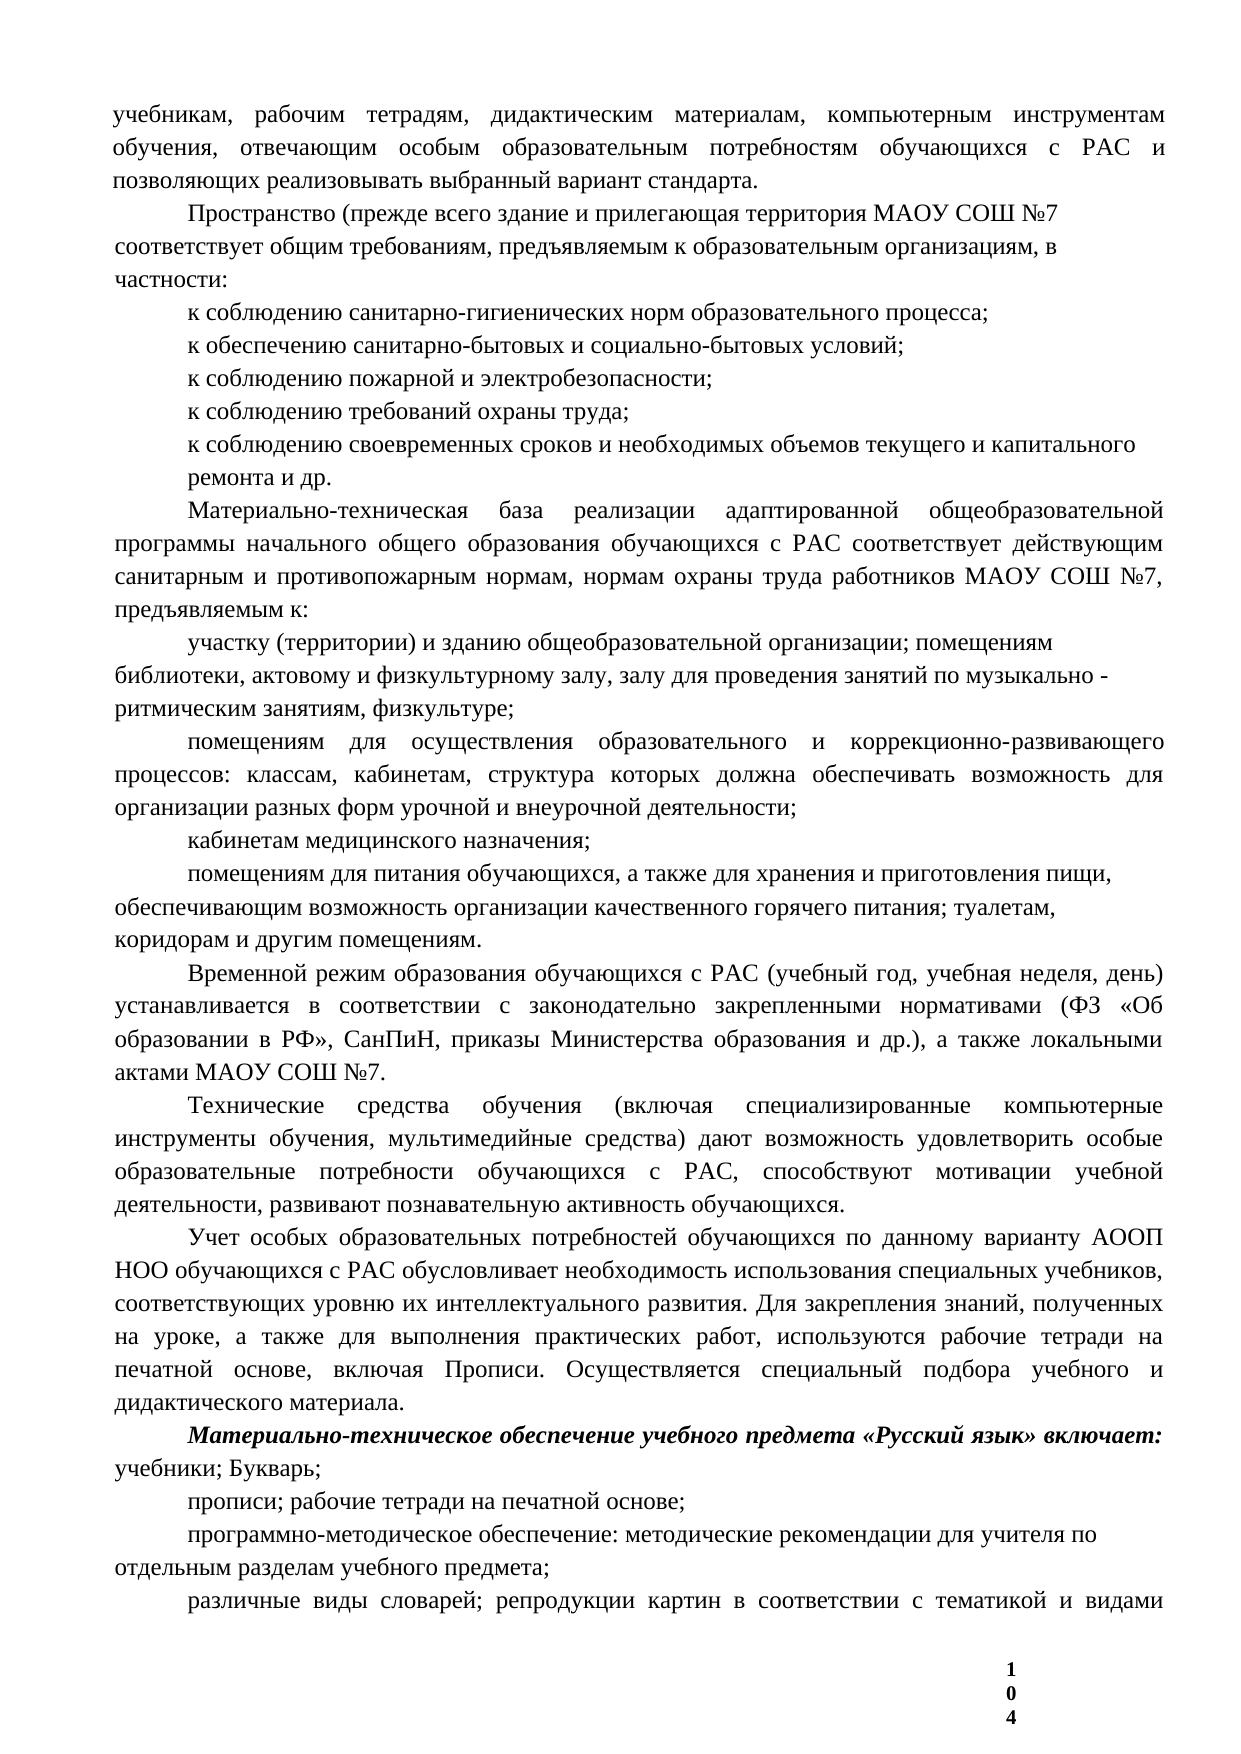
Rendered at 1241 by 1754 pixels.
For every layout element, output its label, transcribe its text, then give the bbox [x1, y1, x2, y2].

text участку (территории) и зданию общеобразовательной организации; помещениям библиотеки, актовому и физкультурному залу, залу для проведения занятий по музыкально -ритмическим занятиям, физкультуре; [114, 627, 1164, 722]
text программно-методическое обеспечение: методические рекомендации для учителя по отдельным разделам учебного предмета; [114, 1519, 1164, 1581]
text прописи; рабочие тетради на печатной основе; [114, 1486, 1166, 1515]
text Временной режим образования обучающихся с РАС (учебный год, учебная неделя, день) устанавливается в соответствии с законодательно закрепленными нормативами (ФЗ «Об образовании в РФ», СанПиН, приказы Министерства образования и др.), а также локальными актами МАОУ СОШ №7. [114, 958, 1164, 1085]
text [112, 1585, 1164, 1614]
text Учет особых образовательных потребностей обучающихся по данному варианту АООП НОО обучающихся с РАС обусловливает необходимость использования специальных учебников, соответствующих уровню их интеллектуального развития. Для закрепления знаний, полученных на уроке, а также для выполнения практических работ, используются рабочие тетради на печатной основе, включая Прописи. Осуществляется специальный подбора учебного и дидактического материала. [114, 1222, 1164, 1416]
text к соблюдению пожарной и электробезопасности; [187, 363, 1164, 392]
text помещениям для осуществления образовательного и коррекционно-развивающего процессов: классам, кабинетам, структура которых должна обеспечивать возможность для организации разных форм урочной и внеурочной деятельности; [114, 726, 1164, 821]
text Материально-техническая база реализации адаптированной общеобразовательной программы начального общего образования обучающихся с РАС соответствует действующим санитарным и противопожарным нормам, нормам охраны труда работников МАОУ СОШ №7, предъявляемым к: [114, 495, 1164, 623]
text к соблюдению требований охраны труда; [187, 396, 1164, 425]
text Пространство (прежде всего здание и прилегающая территория МАОУ СОШ №7 соответствует общим требованиям, предъявляемым к образовательным организациям, в частности: [114, 198, 1164, 293]
text к соблюдению санитарно-гигиенических норм образовательного процесса; [187, 297, 1164, 326]
text Материально-техническое обеспечение учебного предмета «Русский язык» включает: учебники; Букварь; [114, 1420, 1164, 1482]
text помещениям для питания обучающихся, а также для хранения и приготовления пищи, обеспечивающим возможность организации качественного горячего питания; туалетам, коридорам и другим помещениям. [114, 858, 1164, 953]
text Технические средства обучения (включая специализированные компьютерные инструменты обучения, мультимедийные средства) дают возможность удовлетворить особые образовательные потребности обучающихся с РАС, способствуют мотивации учебной деятельности, развивают познавательную активность обучающихся. [114, 1090, 1164, 1217]
text к обеспечению санитарно-бытовых и социально-бытовых условий; [187, 330, 1164, 359]
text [112, 99, 1166, 194]
text кабинетам медицинского назначения; [114, 826, 1166, 854]
text к соблюдению своевременных сроков и необходимых объемов текущего и капитального ремонта и др. [187, 429, 1164, 491]
